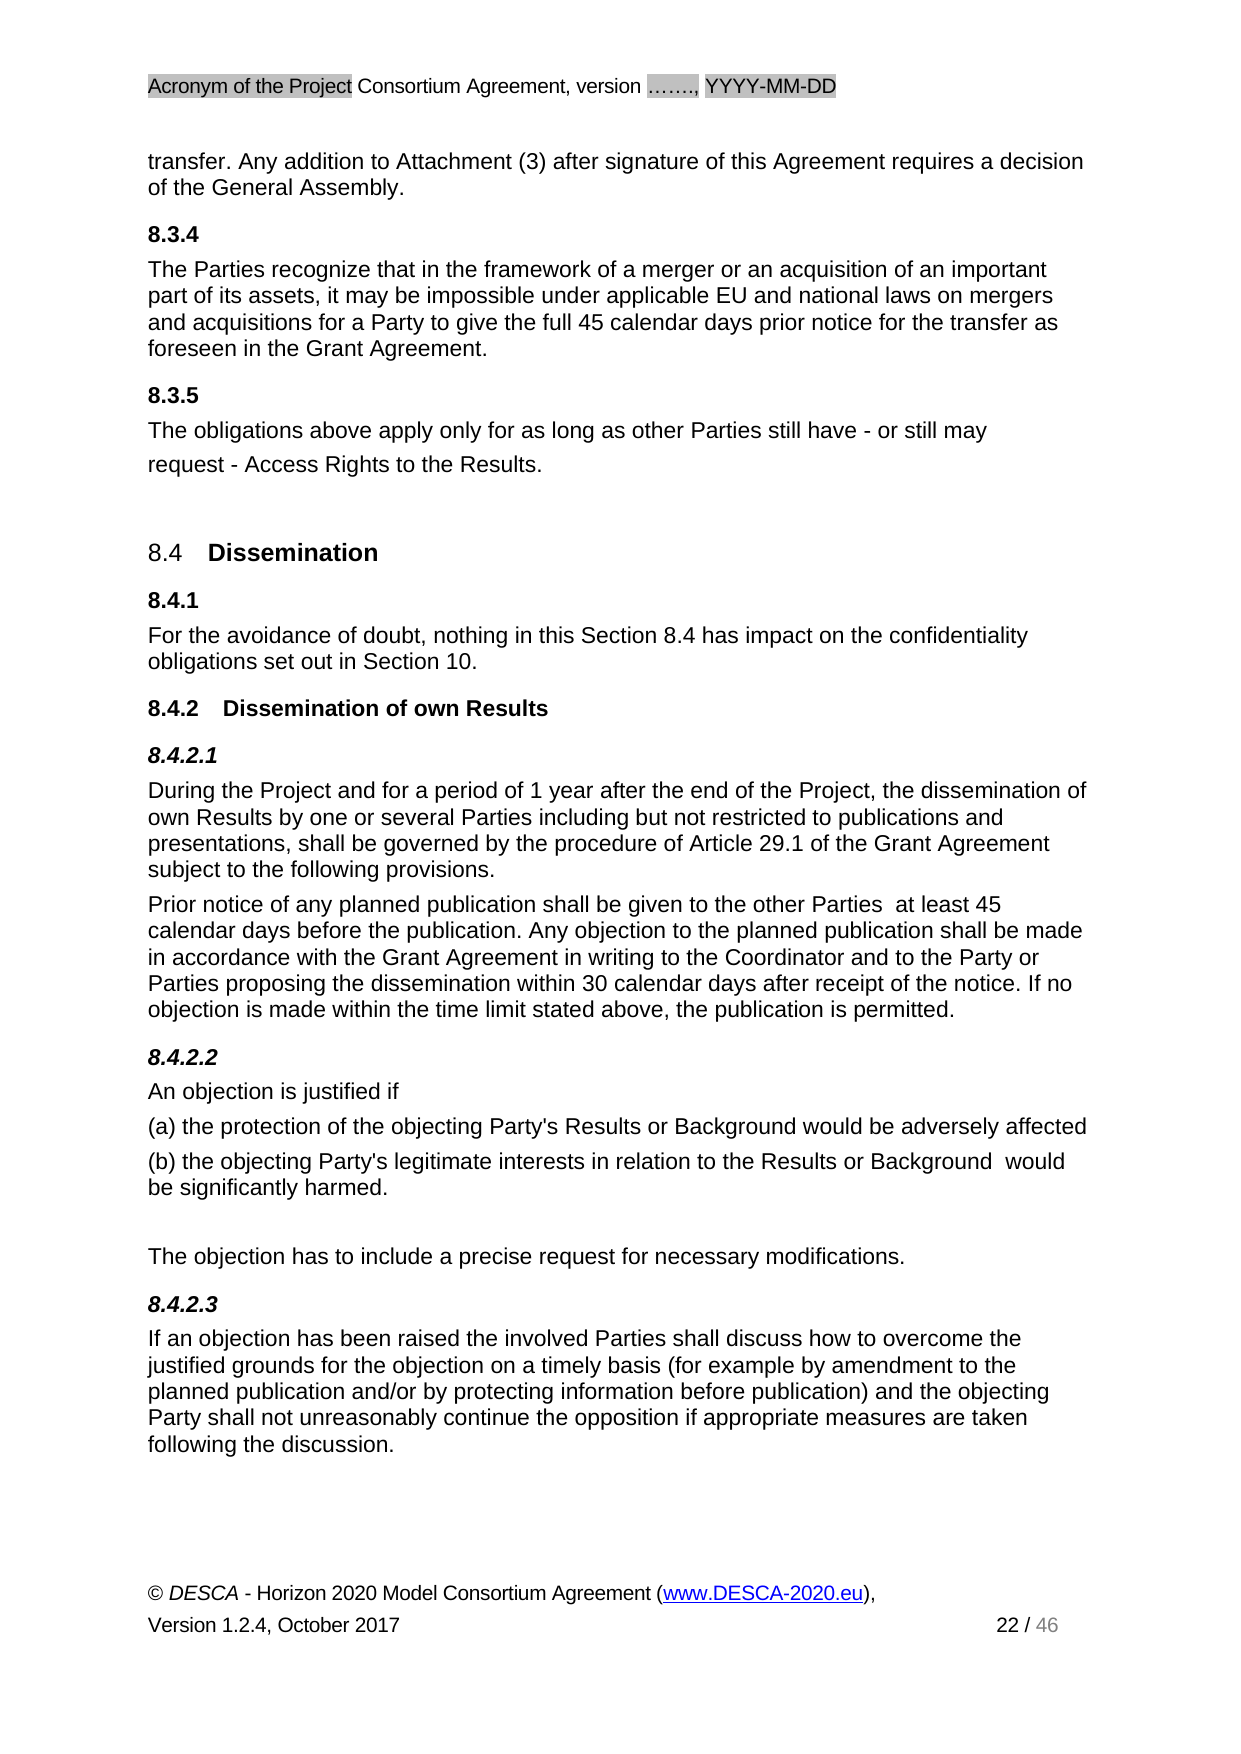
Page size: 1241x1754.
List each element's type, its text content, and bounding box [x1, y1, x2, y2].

text The Parties recognize that in the framework of a merger or an acquisition of an important part of its assets, it may be impossible under applicable EU and national laws on mergers and acquisitions for a Party to give the full 45 calendar days prior notice for the transfer as foreseen in the Grant Agreement. [148, 256, 1093, 361]
subtitle Dissemination of own Results [148, 695, 1093, 722]
text For the avoidance of doubt, nothing in this Section 8.4 has impact on the confidentiality obligations set out in Section 10. [148, 622, 1093, 674]
text If an objection has been raised the involved Parties shall discuss how to overcome the justified grounds for the objection on a timely basis (for example by amendment to the planned publication and/or by protecting information before publication) and the objecting Party shall not unreasonably continue the opposition if appropriate measures are taken following the discussion. [148, 1325, 1093, 1457]
text The objection has to include a precise request for necessary modifications. [148, 1243, 1093, 1270]
text request - Access Rights to the Results. [148, 451, 1093, 478]
text During the Project and for a period of 1 year after the end of the Project, the dissemination of own Results by one or several Parties including but not restricted to publications and presentations, shall be governed by the procedure of Article 29.1 of the Grant Agreement subject to the following provisions. [148, 777, 1093, 883]
text (a) the protection of the objecting Party's Results or Background would be adversely affected [148, 1113, 1093, 1139]
text (b) the objecting Party's legitimate interests in relation to the Results or Background would be significantly harmed. [148, 1148, 1093, 1200]
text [148, 148, 1093, 200]
text The obligations above apply only for as long as other Parties still have - or still may [148, 417, 1093, 443]
text Prior notice of any planned publication shall be given to the other Parties at least 45 calendar days before the publication. Any objection to the planned publication shall be made in accordance with the Grant Agreement in writing to the Coordinator and to the Party or Parties proposing the dissemination within 30 calendar days after receipt of the notice. If no objection is made within the time limit stated above, the publication is permitted. [148, 891, 1093, 1023]
text An objection is justified if [148, 1078, 1093, 1104]
subtitle Dissemination [148, 537, 1093, 566]
